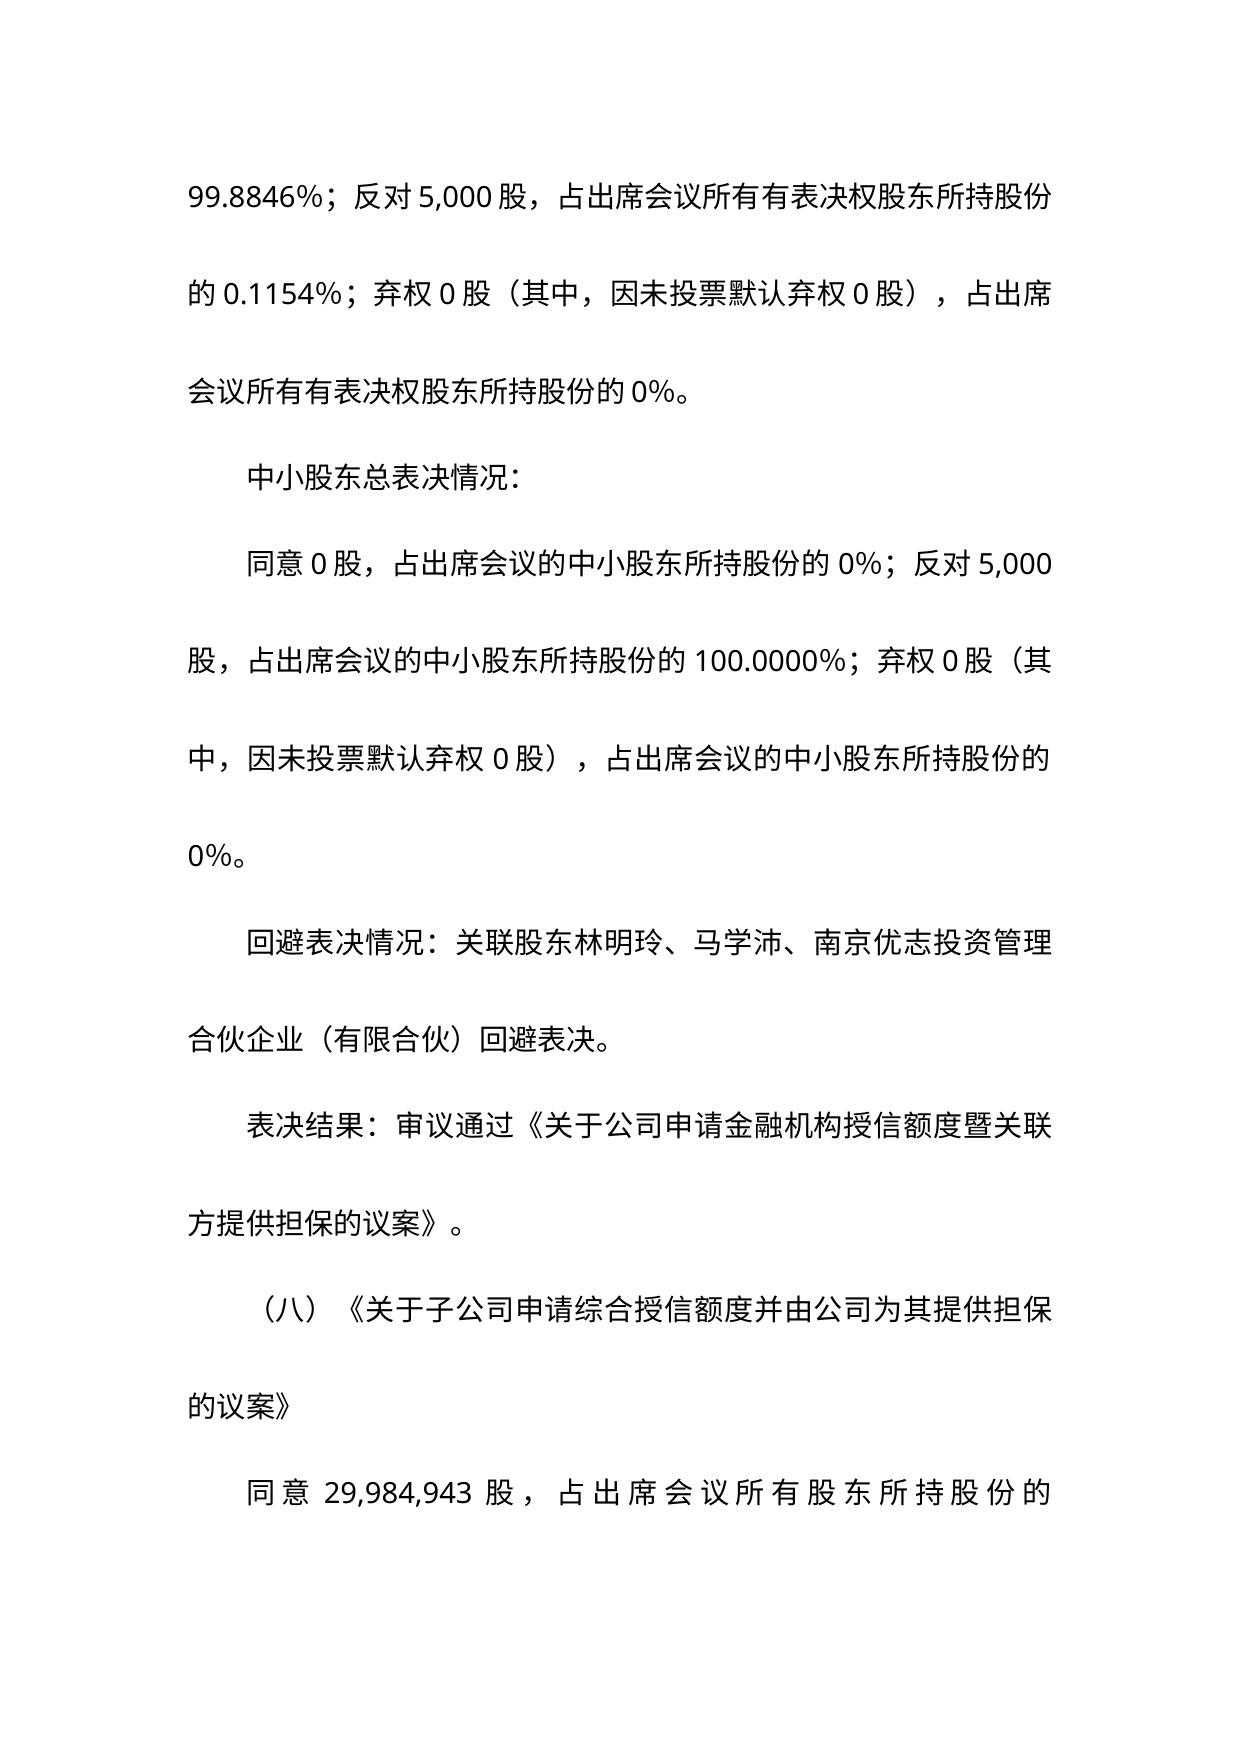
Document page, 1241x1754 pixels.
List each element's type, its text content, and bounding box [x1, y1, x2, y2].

text 中小股东总表决情况： [187, 443, 1053, 508]
text 回避表决情况：关联股东林明玲、马学沛、南京优志投资管理合伙企业（有限合伙）回避表决。 [187, 908, 1053, 1070]
text 同意0股，占出席会议的中小股东所持股份的0％；反对5,000股，占出席会议的中小股东所持股份的100.0000％；弃权0股（其中，因未投票默认弃权0股），占出席会议的中小股东所持股份的0％。 [187, 529, 1053, 887]
text 表决结果：审议通过《关于公司申请金融机构授信额度暨关联方提供担保的议案》。 [187, 1092, 1053, 1254]
text （八）《关于子公司申请综合授信额度并由公司为其提供担保的议案》 [187, 1275, 1053, 1438]
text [187, 162, 1053, 422]
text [187, 1459, 1053, 1524]
